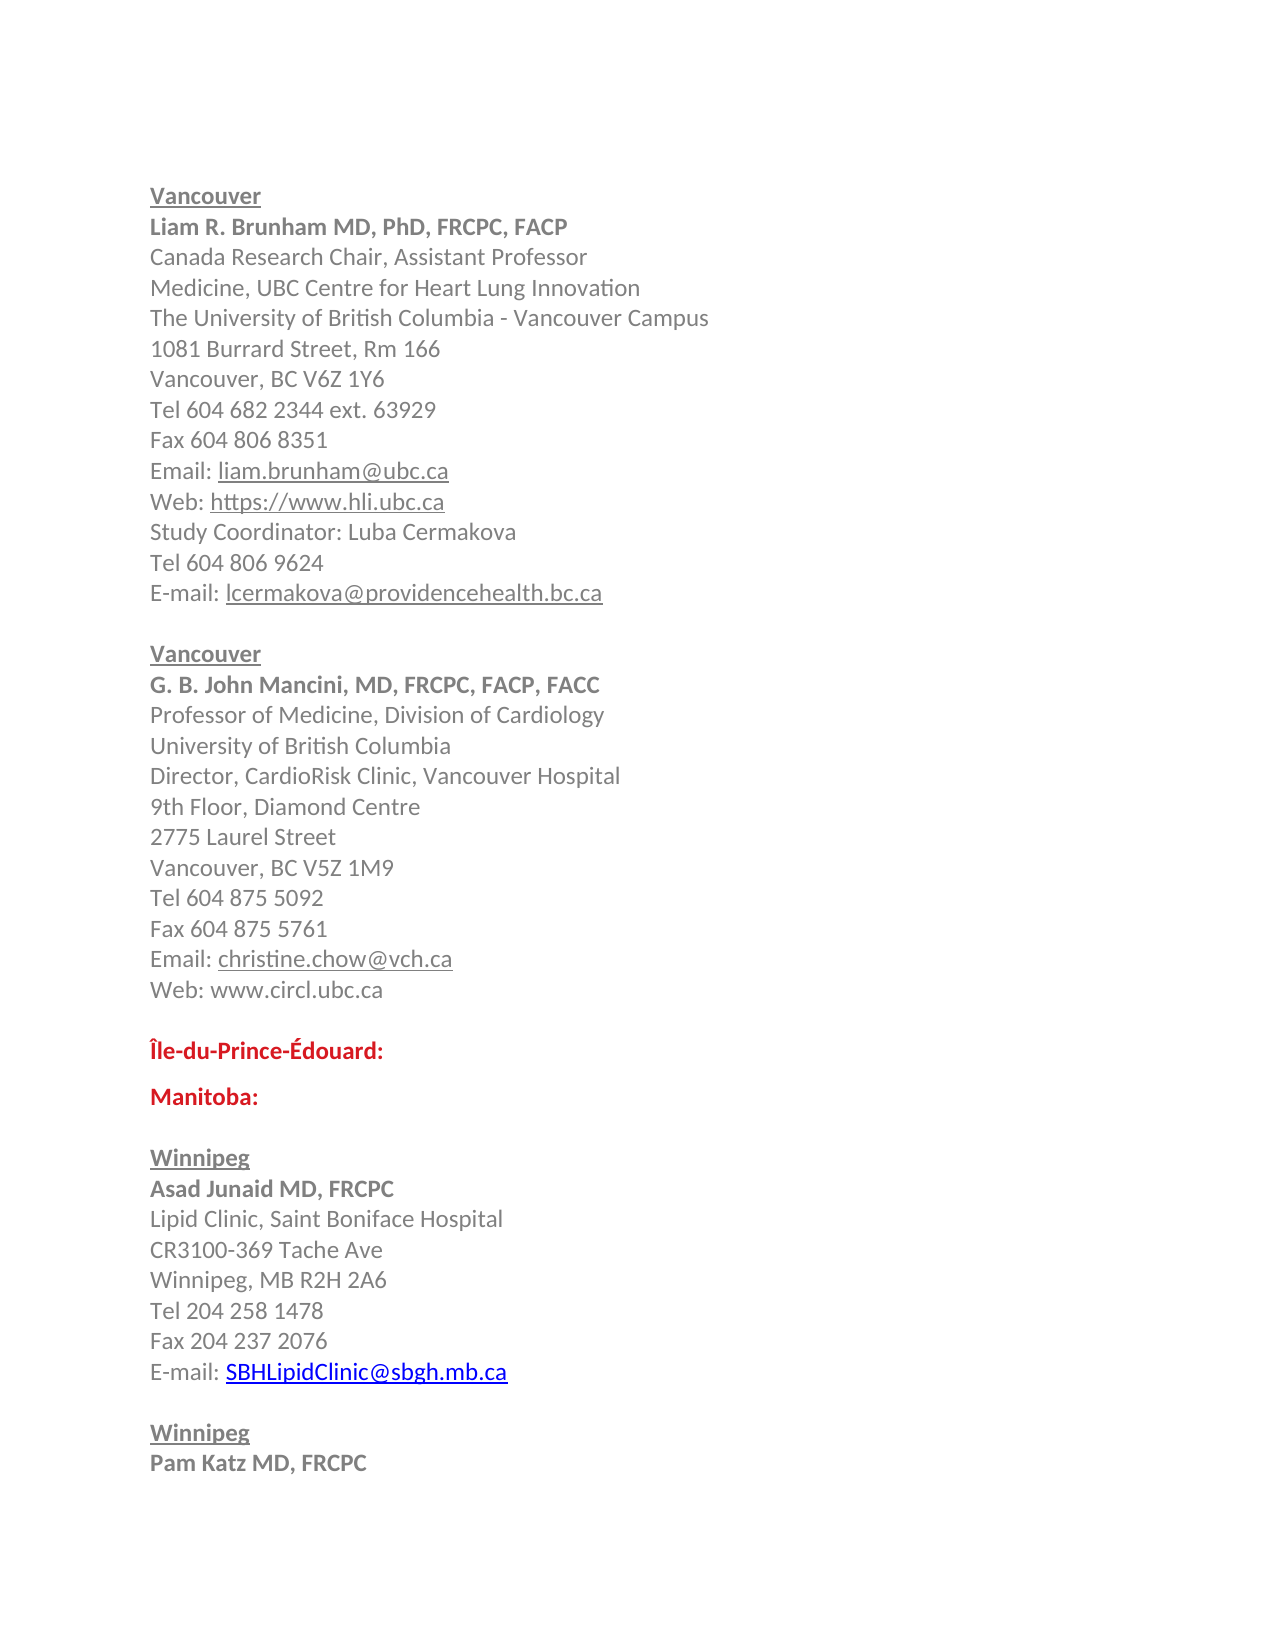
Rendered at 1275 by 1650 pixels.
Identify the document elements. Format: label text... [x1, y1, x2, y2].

text Winnipeg Asad Junaid MD, FRCPC Lipid Clinic, Saint Boniface Hospital CR3100-369 Tache Ave Winnipeg, MB R2H 2A6 Tel 204 258 1478 Fax 204 237 2076 E-mail: SBHLipidClinic@sbgh.mb.ca [150, 1142, 1125, 1386]
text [150, 1417, 1125, 1478]
text Study Coordinator: Luba Cermakova Tel 604 806 9624 E-mail: lcermakova@providencehealth.bc.ca [150, 516, 1125, 608]
subtitle Île-du-Prince-Édouard: [150, 1035, 1125, 1066]
text Web: www.circl.ubc.ca [150, 974, 1125, 1004]
text Tel 604 875 5092 [150, 882, 1125, 913]
text Professor of Medicine, Division of Cardiology [150, 699, 1125, 730]
text 2775 Laurel Street [150, 821, 1125, 852]
text Email: christine.chow@vch.ca [150, 943, 1125, 974]
text Vancouver, BC V6Z 1Y6 Tel 604 682 2344 ext. 63929 [150, 364, 1125, 425]
text 9th Floor, Diamond Centre [150, 791, 1125, 821]
text Vancouver Liam R. Brunham MD, PhD, FRCPC, FACP Canada Research Chair, Assistant Professor Medicine, UBC Centre for Heart Lung Innovation The University of British Columbia - Vancouver Campus 1081 Burrard Street, Rm 166 [150, 181, 1125, 364]
text Fax 604 875 5761 [150, 913, 1125, 943]
text Fax 604 806 8351 Email: liam.brunham@ubc.ca Web: https://www.hli.ubc.ca [150, 425, 1125, 516]
text Director, CardioRisk Clinic, Vancouver Hospital [150, 760, 1125, 791]
text Vancouver, BC V5Z 1M9 [150, 852, 1125, 882]
text G. B. John Mancini, MD, FRCPC, FACP, FACC [150, 669, 1125, 699]
text Manitoba: [150, 1081, 1125, 1112]
text Vancouver [150, 638, 1125, 669]
text University of British Columbia [150, 730, 1125, 760]
